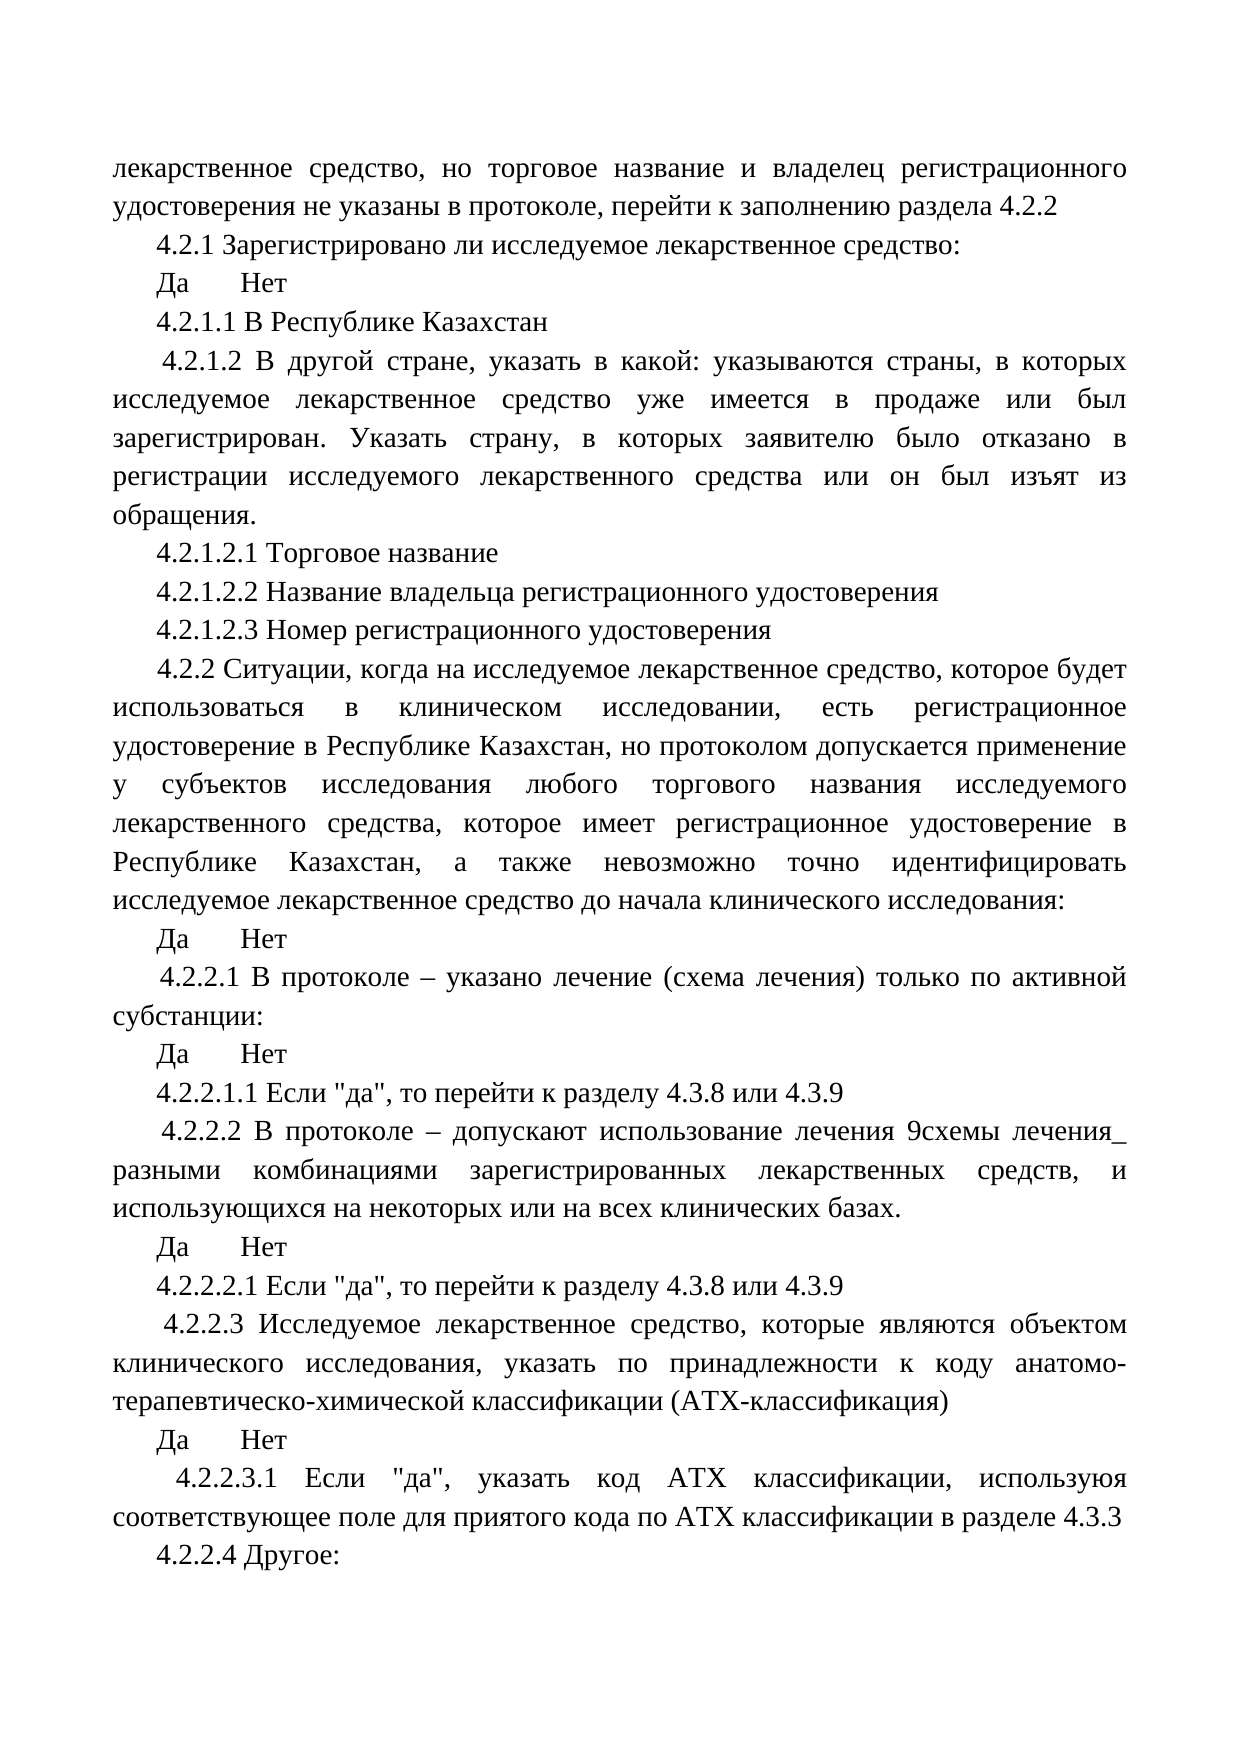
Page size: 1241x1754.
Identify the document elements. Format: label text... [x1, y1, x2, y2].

text 4.2.1.2 В другой стране, указать в какой: указываются страны, в которых исследуемое лекарственное средство уже имеется в продаже или был зарегистрирован. Указать страну, в которых заявителю было отказано в регистрации исследуемого лекарственного средства или он был изъят из обращения. [112, 343, 1128, 530]
text 4.2.2.4 Другое: [112, 1537, 1128, 1571]
text 4.2.2.1 В протоколе – указано лечение (схема лечения) только по активной субстанции: [112, 959, 1128, 1031]
text 4.2.1 Зарегистрировано ли исследуемое лекарственное средство: [112, 227, 1128, 261]
text Да Нет [112, 921, 1128, 954]
text Да Нет [112, 1422, 1128, 1455]
text 4.2.2.1.1 Если "да", то перейти к разделу 4.3.8 или 4.3.9 [112, 1075, 1128, 1108]
text 4.2.1.2.1 Торговое название [112, 535, 1128, 569]
text Да Нет [112, 1036, 1128, 1070]
text 4.2.2.3.1 Если "да", указать код АТХ классификации, используюя соответствующее поле для приятого кода по АТХ классификации в разделе 4.3.3 [112, 1460, 1128, 1532]
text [112, 150, 1128, 222]
text 4.2.1.2.2 Название владельца регистрационного удостоверения [112, 574, 1128, 607]
text 4.2.2 Ситуации, когда на исследуемое лекарственное средство, которое будет использоваться в клиническом исследовании, есть регистрационное удостоверение в Республике Казахстан, но протоколом допускается применение у субъектов исследования любого торгового названия исследуемого лекарственного средства, которое имеет регистрационное удостоверение в Республике Казахстан, а также невозможно точно идентифицировать исследуемое лекарственное средство до начала клинического исследования: [112, 651, 1128, 916]
text 4.2.2.2 В протоколе – допускают использование лечения 9схемы лечения_ разными комбинациями зарегистрированных лекарственных средств, и использующихся на некоторых или на всех клинических базах. [112, 1113, 1128, 1224]
text 4.2.1.2.3 Номер регистрационного удостоверения [112, 612, 1128, 646]
text 4.2.2.2.1 Если "да", то перейти к разделу 4.3.8 или 4.3.9 [112, 1268, 1128, 1301]
text 4.2.2.3 Исследуемое лекарственное средство, которые являются объектом клинического исследования, указать по принадлежности к коду анатомо-терапевтическо-химической классификации (АТХ-классификация) [112, 1306, 1128, 1417]
text Да Нет [112, 1229, 1128, 1263]
text Да Нет [112, 266, 1128, 299]
text 4.2.1.1 В Республике Казахстан [112, 304, 1128, 338]
